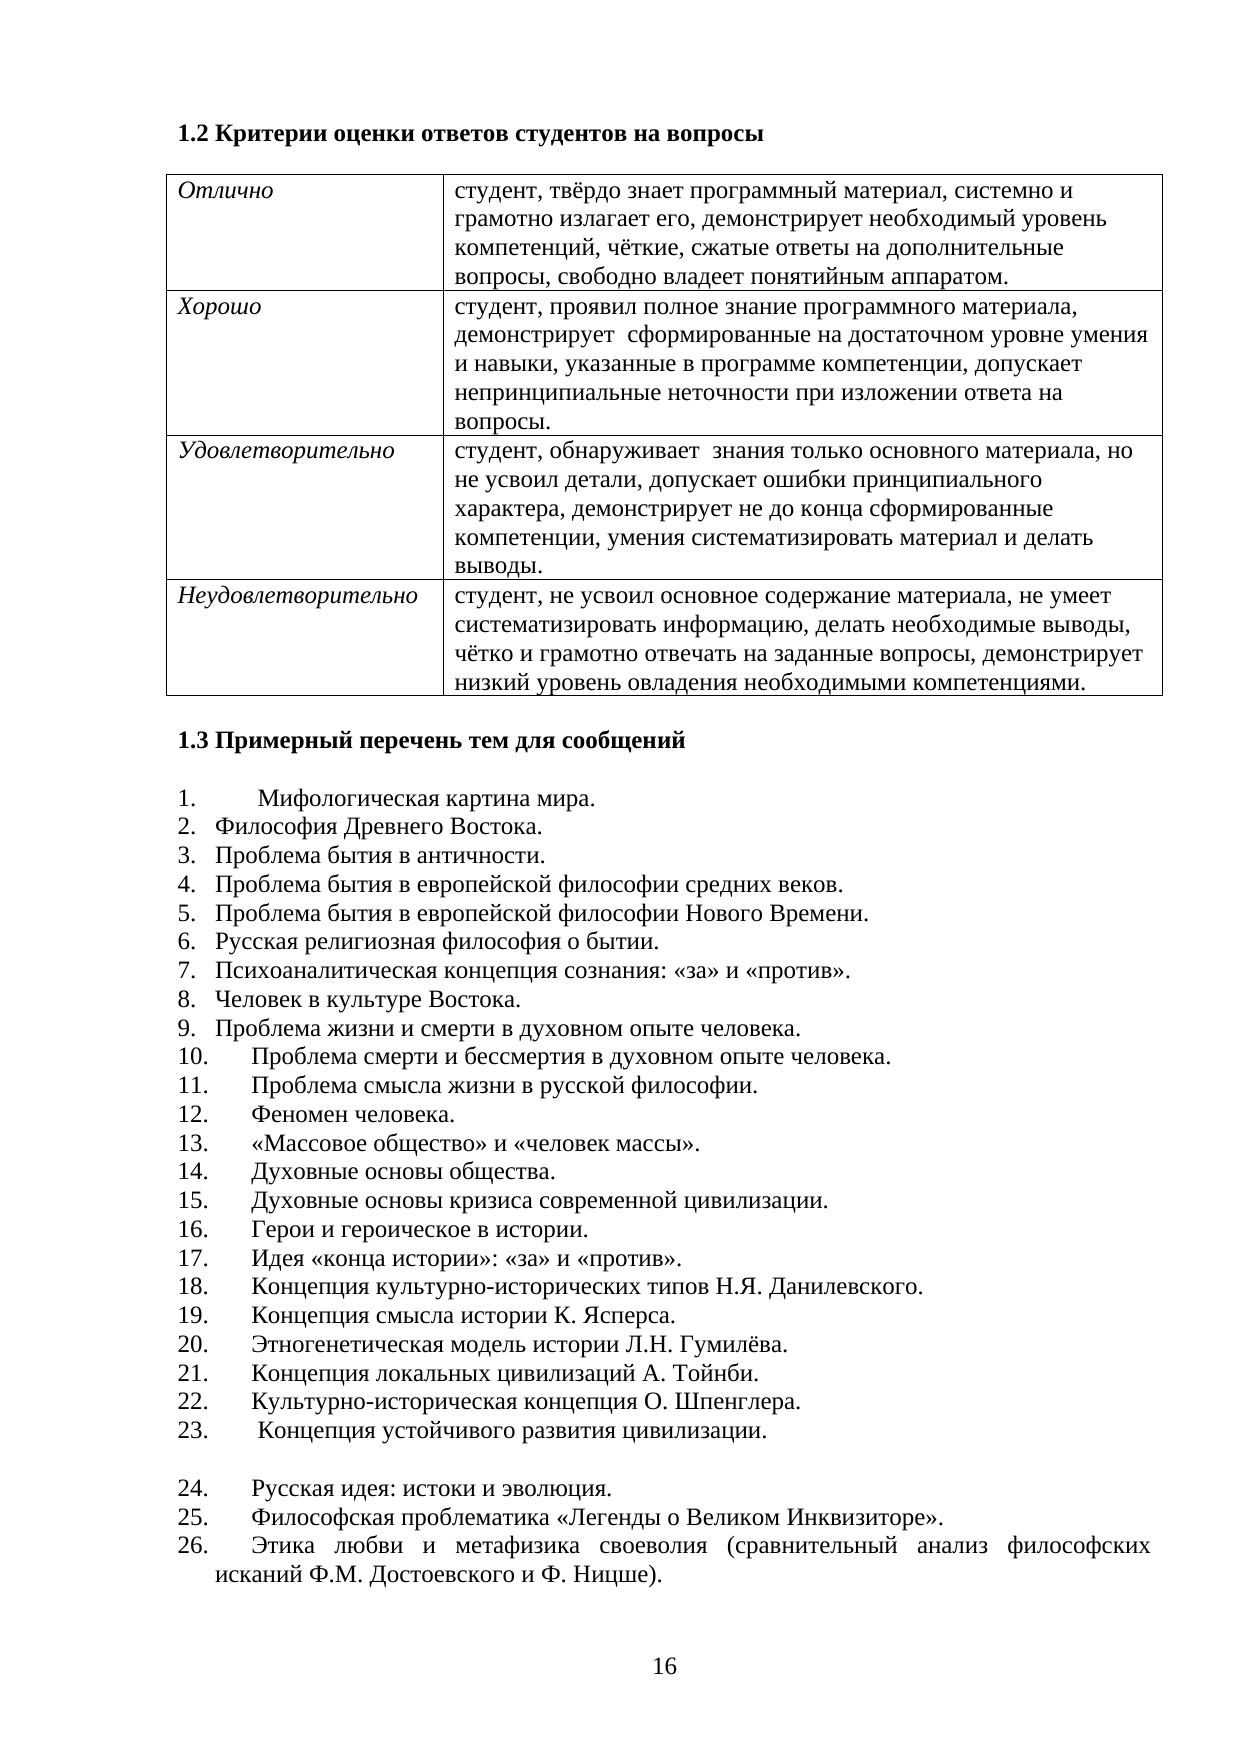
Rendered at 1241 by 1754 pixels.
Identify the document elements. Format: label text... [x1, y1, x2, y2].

list Проблема смерти и бессмертия в духовном опыте человека. [177, 1041, 1152, 1070]
table_cell Удовлетворительно [167, 436, 443, 579]
table_cell студент, не усвоил основное содержание материала, не умеет систематизировать информацию, делать необходимые выводы, чётко и грамотно отвечать на заданные вопросы, демонстрирует низкий уровень овладения необходимыми компетенциями. [444, 580, 1162, 695]
list Философская проблематика «Легенды о Великом Инквизиторе». [177, 1502, 1152, 1531]
table_cell Хорошо [167, 291, 443, 434]
text 1.2 Критерии оценки ответов студентов на вопросы [177, 118, 1152, 147]
list Концепция локальных цивилизаций А. Тойнби. [177, 1358, 1152, 1386]
table_cell студент, обнаруживает знания только основного материала, но не усвоил детали, допускает ошибки принципиального характера, демонстрирует не до конца сформированные компетенции, умения систематизировать материал и делать выводы. [444, 436, 1162, 579]
list Проблема бытия в европейской философии Нового Времени. [177, 898, 1152, 926]
list Концепция смысла истории К. Ясперса. [177, 1300, 1152, 1329]
table_header студент, твёрдо знает программный материал, системно и грамотно излагает его, демонстрирует необходимый уровень компетенций, чёткие, сжатые ответы на дополнительные вопросы, свободно владеет понятийным аппаратом. [444, 175, 1162, 290]
list Проблема смысла жизни в русской философии. [177, 1070, 1152, 1099]
list Этногенетическая модель истории Л.Н. Гумилёва. [177, 1329, 1152, 1358]
table_header Отлично [167, 175, 443, 290]
list Психоаналитическая концепция сознания: «за» и «против». [177, 955, 1152, 984]
list Русская религиозная философия о бытии. [177, 926, 1152, 955]
text 1.3 Примерный перечень тем для сообщений [177, 725, 1152, 754]
list Концепция устойчивого развития цивилизации. [177, 1415, 1152, 1444]
list Концепция культурно-исторических типов Н.Я. Данилевского. [177, 1271, 1152, 1300]
list Проблема жизни и смерти в духовном опыте человека. [177, 1013, 1152, 1041]
list «Массовое общество» и «человек массы». [177, 1128, 1152, 1156]
list Проблема бытия в европейской философии средних веков. [177, 869, 1152, 898]
list Феномен человека. [177, 1099, 1152, 1128]
list Человек в культуре Востока. [177, 984, 1152, 1013]
list Философия Древнего Востока. [177, 811, 1152, 840]
list Русская идея: истоки и эволюция. [177, 1473, 1152, 1502]
table_cell Неудовлетворительно [167, 580, 443, 695]
list Мифологическая картина мира. [177, 783, 1152, 811]
list Духовные основы общества. [177, 1156, 1152, 1185]
list Этика любви и метафизика своеволия (сравнительный анализ философских исканий Ф.М. Достоевского и Ф. Ницше). [177, 1531, 1152, 1588]
list Духовные основы кризиса современной цивилизации. [177, 1185, 1152, 1214]
list Идея «конца истории»: «за» и «против». [177, 1243, 1152, 1271]
list Культурно-историческая концепция О. Шпенглера. [177, 1386, 1152, 1415]
list Герои и героическое в истории. [177, 1214, 1152, 1243]
table_cell студент, проявил полное знание программного материала, демонстрирует сформированные на достаточном уровне умения и навыки, указанные в программе компетенции, допускает непринципиальные неточности при изложении ответа на вопросы. [444, 291, 1162, 434]
list Проблема бытия в античности. [177, 840, 1152, 869]
